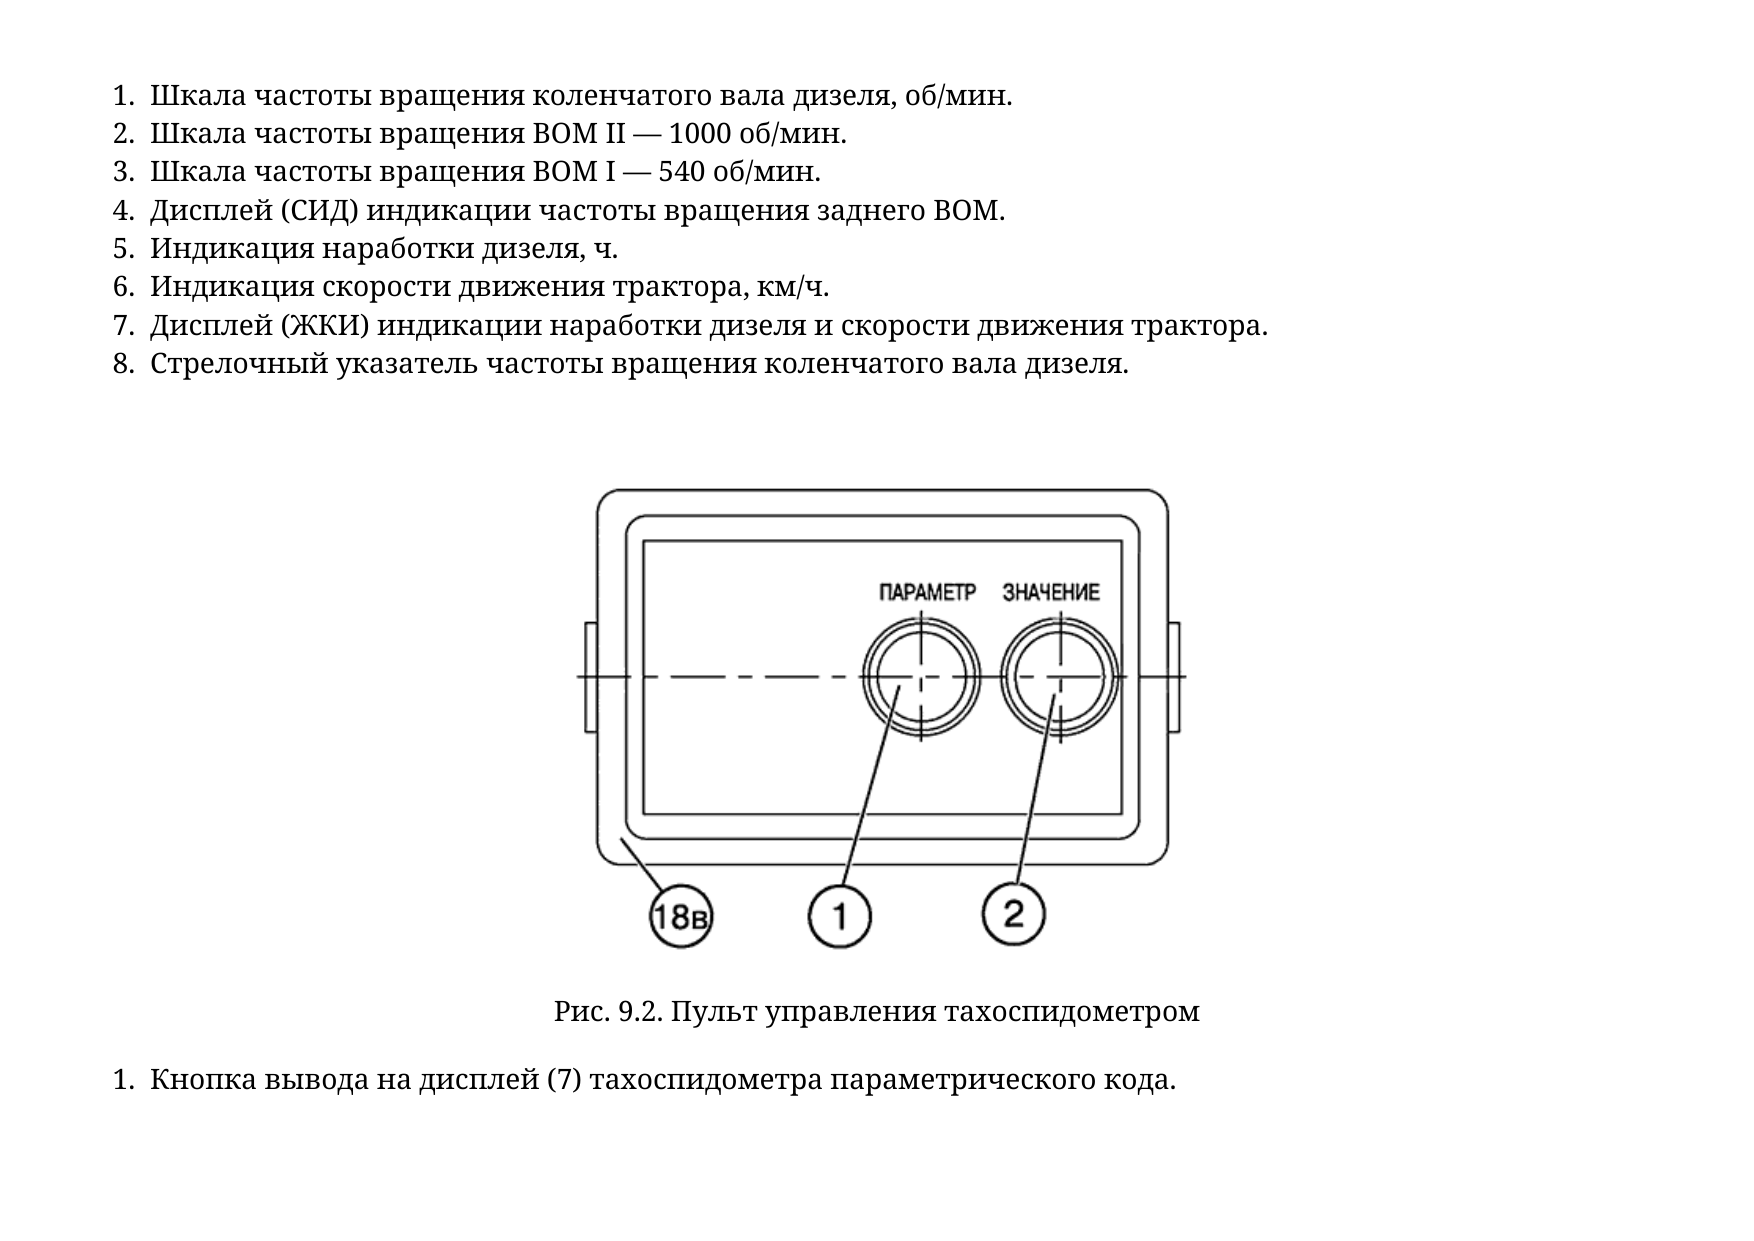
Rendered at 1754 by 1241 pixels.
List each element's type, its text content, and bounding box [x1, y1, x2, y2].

picture [550, 478, 1204, 967]
text Рис. 9.2. Пульт управления тахоспидометром [75, 992, 1679, 1030]
list Дисплей (СИД) индикации частоты вращения заднего ВОМ. [112, 190, 1679, 228]
list Шкала частоты вращения коленчатого вала дизеля, об/мин. [112, 75, 1679, 113]
list Шкала частоты вращения ВОМ I — 540 об/мин. [112, 152, 1679, 190]
list Кнопка вывода на дисплей (7) тахоспидометра параметрического кода. [112, 1059, 1679, 1098]
list Индикация скорости движения трактора, км/ч. [112, 267, 1679, 305]
list Шкала частоты вращения ВОМ II — 1000 об/мин. [112, 113, 1679, 152]
list Стрелочный указатель частоты вращения коленчатого вала дизеля. [112, 343, 1679, 382]
list Дисплей (ЖКИ) индикации наработки дизеля и скорости движения трактора. [112, 305, 1679, 343]
list Индикация наработки дизеля, ч. [112, 228, 1679, 267]
